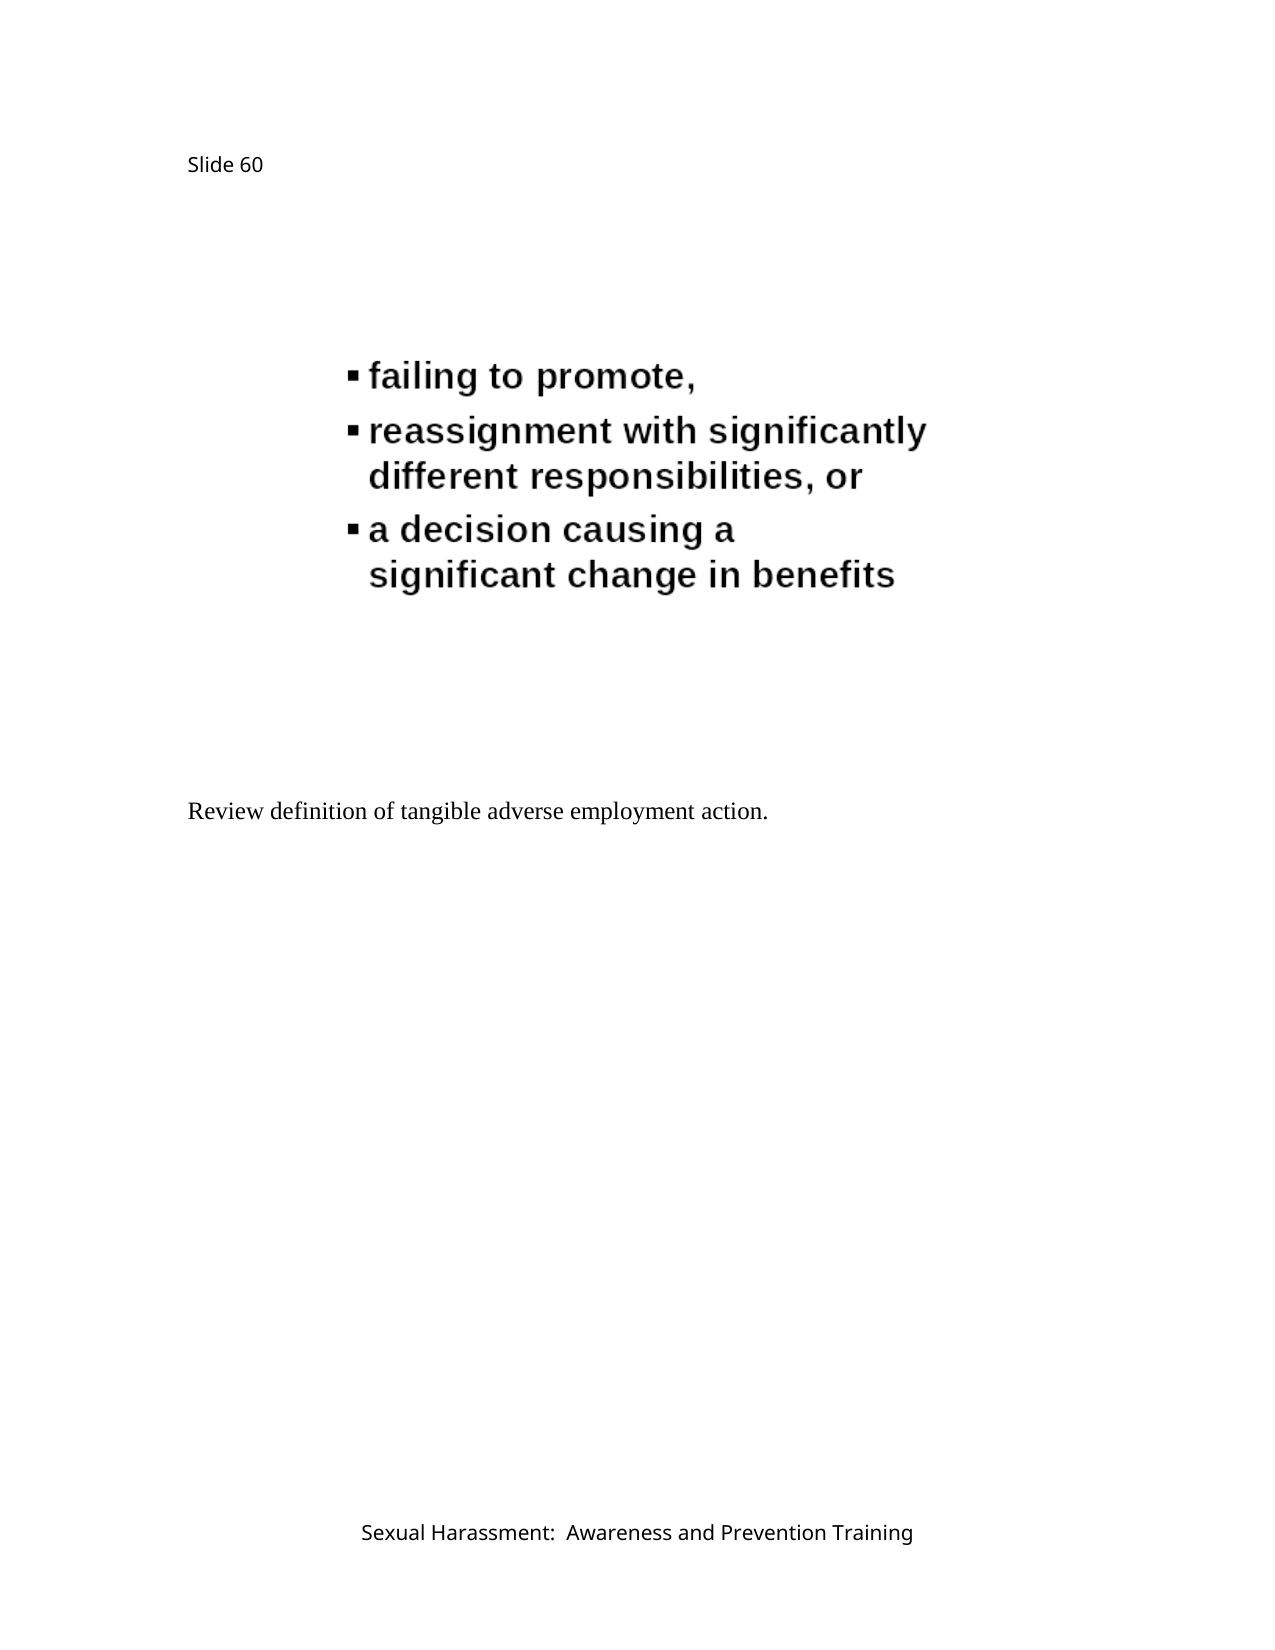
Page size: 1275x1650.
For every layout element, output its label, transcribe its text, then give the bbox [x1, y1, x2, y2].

text Slide 60 [187, 150, 1087, 178]
text Review definition of tangible adverse employment action. [187, 796, 1087, 825]
